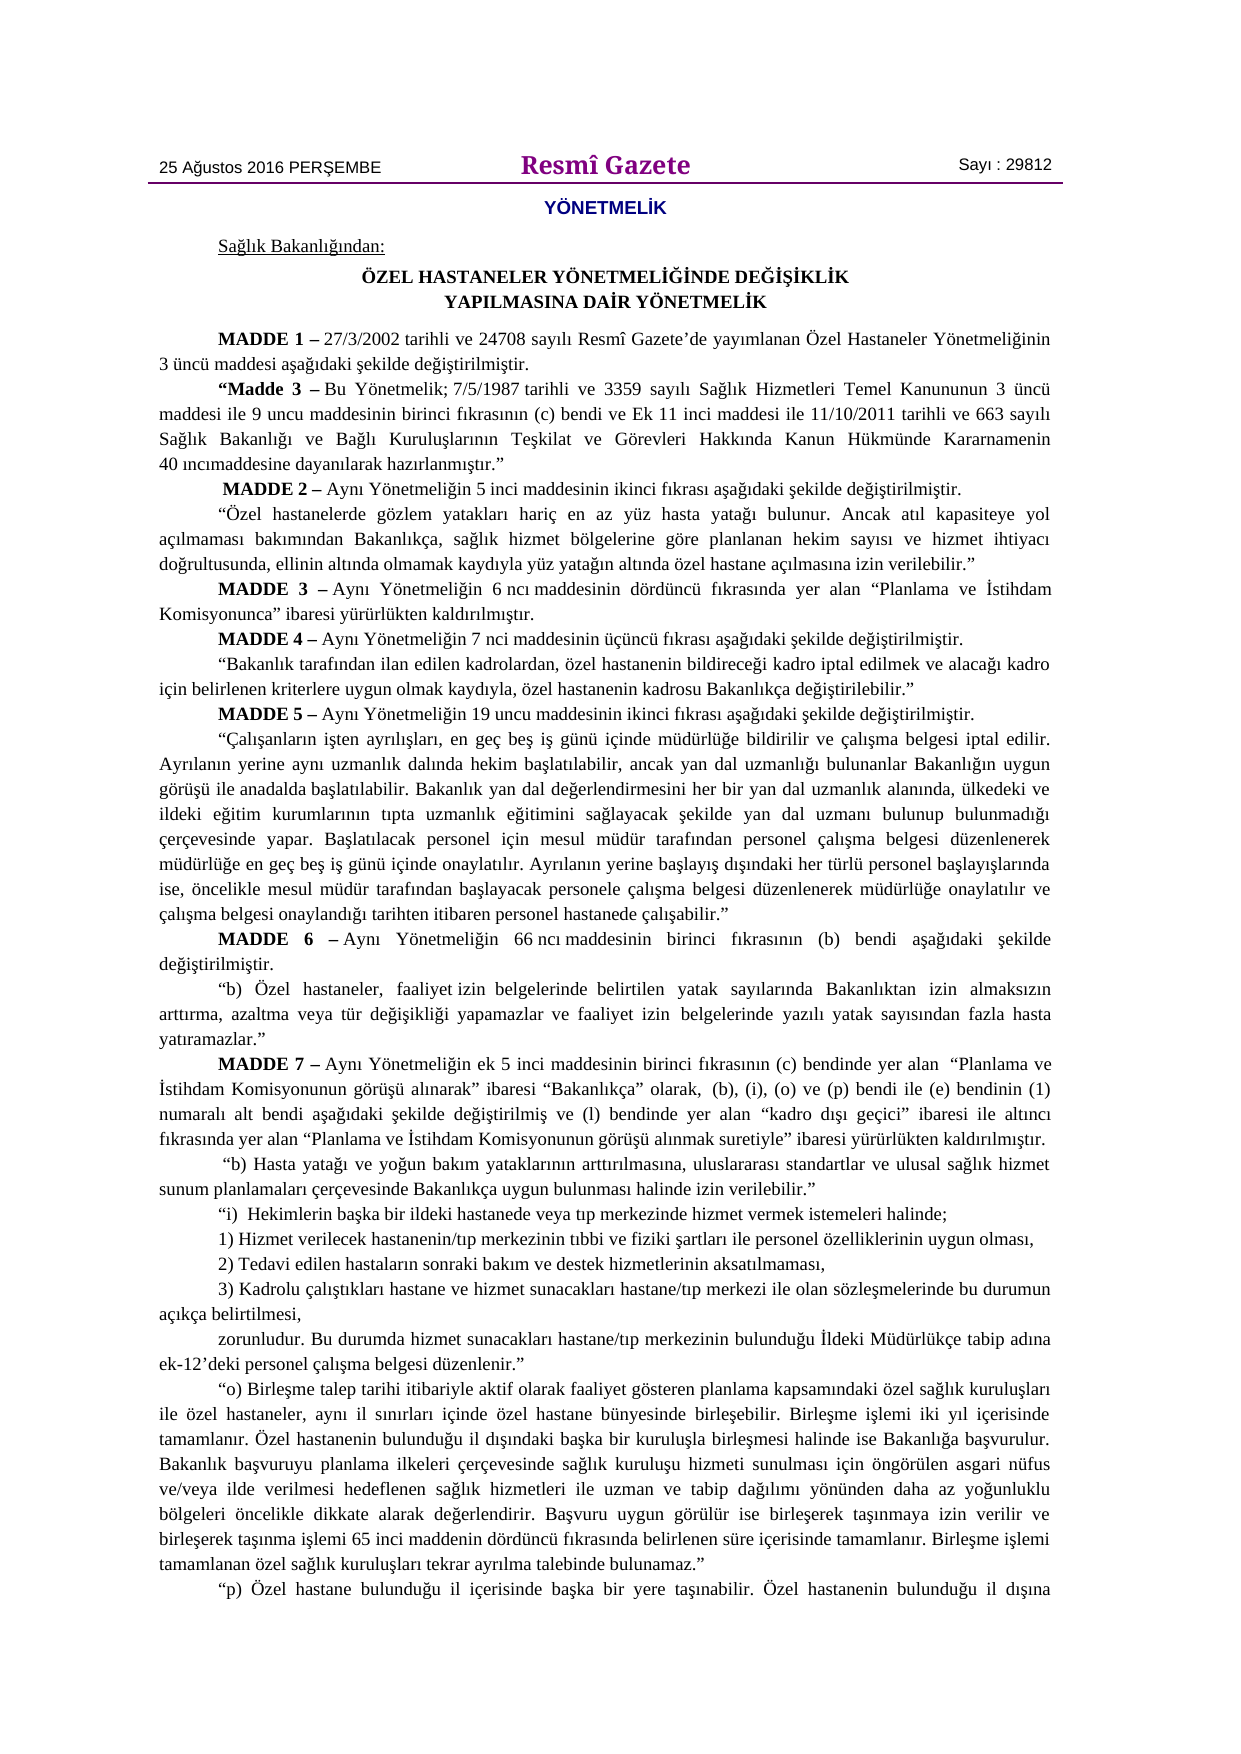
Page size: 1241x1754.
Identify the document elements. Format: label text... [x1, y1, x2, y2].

table_header Resmî Gazete [453, 148, 758, 182]
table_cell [148, 232, 1063, 1599]
table_header 25 Ağustos 2016 PERŞEMBE [148, 148, 453, 182]
table_header Sayı : 29812 [758, 148, 1063, 182]
table_cell YÖNETMELİK [148, 184, 1063, 232]
